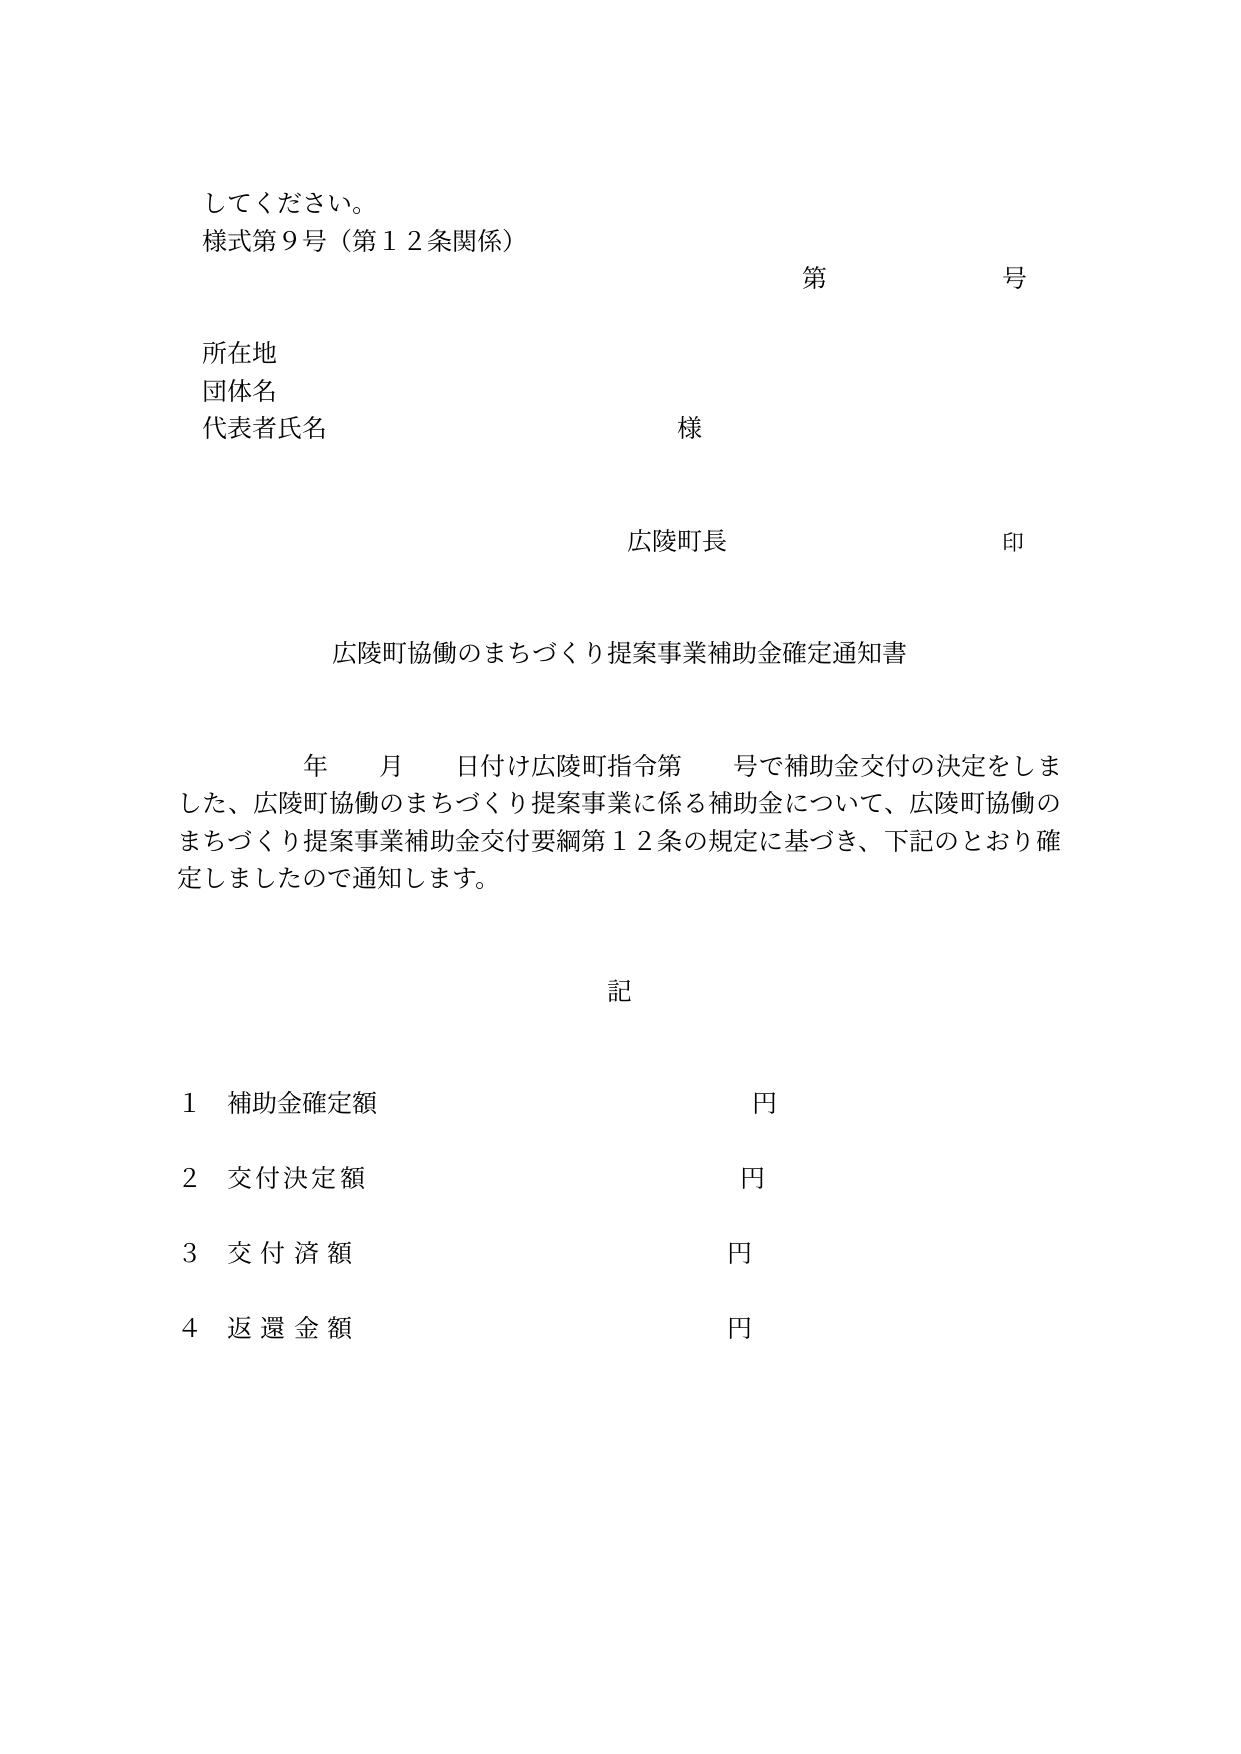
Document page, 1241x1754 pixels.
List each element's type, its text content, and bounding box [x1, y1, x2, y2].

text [177, 183, 1063, 221]
text 代表者氏名 様 [202, 408, 1063, 446]
text 広陵町長 印 [627, 521, 1063, 558]
text 様式第９号（第１２条関係） [202, 221, 1063, 258]
text 団体名 [202, 371, 1063, 408]
text 第 号 [177, 258, 1063, 296]
text １ 補助金確定額 円 [177, 1083, 1063, 1121]
text 広陵町協働のまちづくり提案事業補助金確定通知書 [177, 633, 1063, 671]
text 年 月 日付け広陵町指令第 号で補助金交付の決定をしました、広陵町協働のまちづくり提案事業に係る補助金について、広陵町協働のまちづくり提案事業補助金交付要綱第１２条の規定に基づき、下記のとおり確定しましたので通知します。 [177, 746, 1063, 896]
text 所在地 [202, 333, 1063, 371]
text ２ 交付決定額 円 [177, 1158, 1063, 1196]
text ３ 交付済額 円 [177, 1233, 1063, 1271]
text 記 [177, 971, 1063, 1008]
text ４ 返還金額 円 [177, 1308, 1063, 1346]
